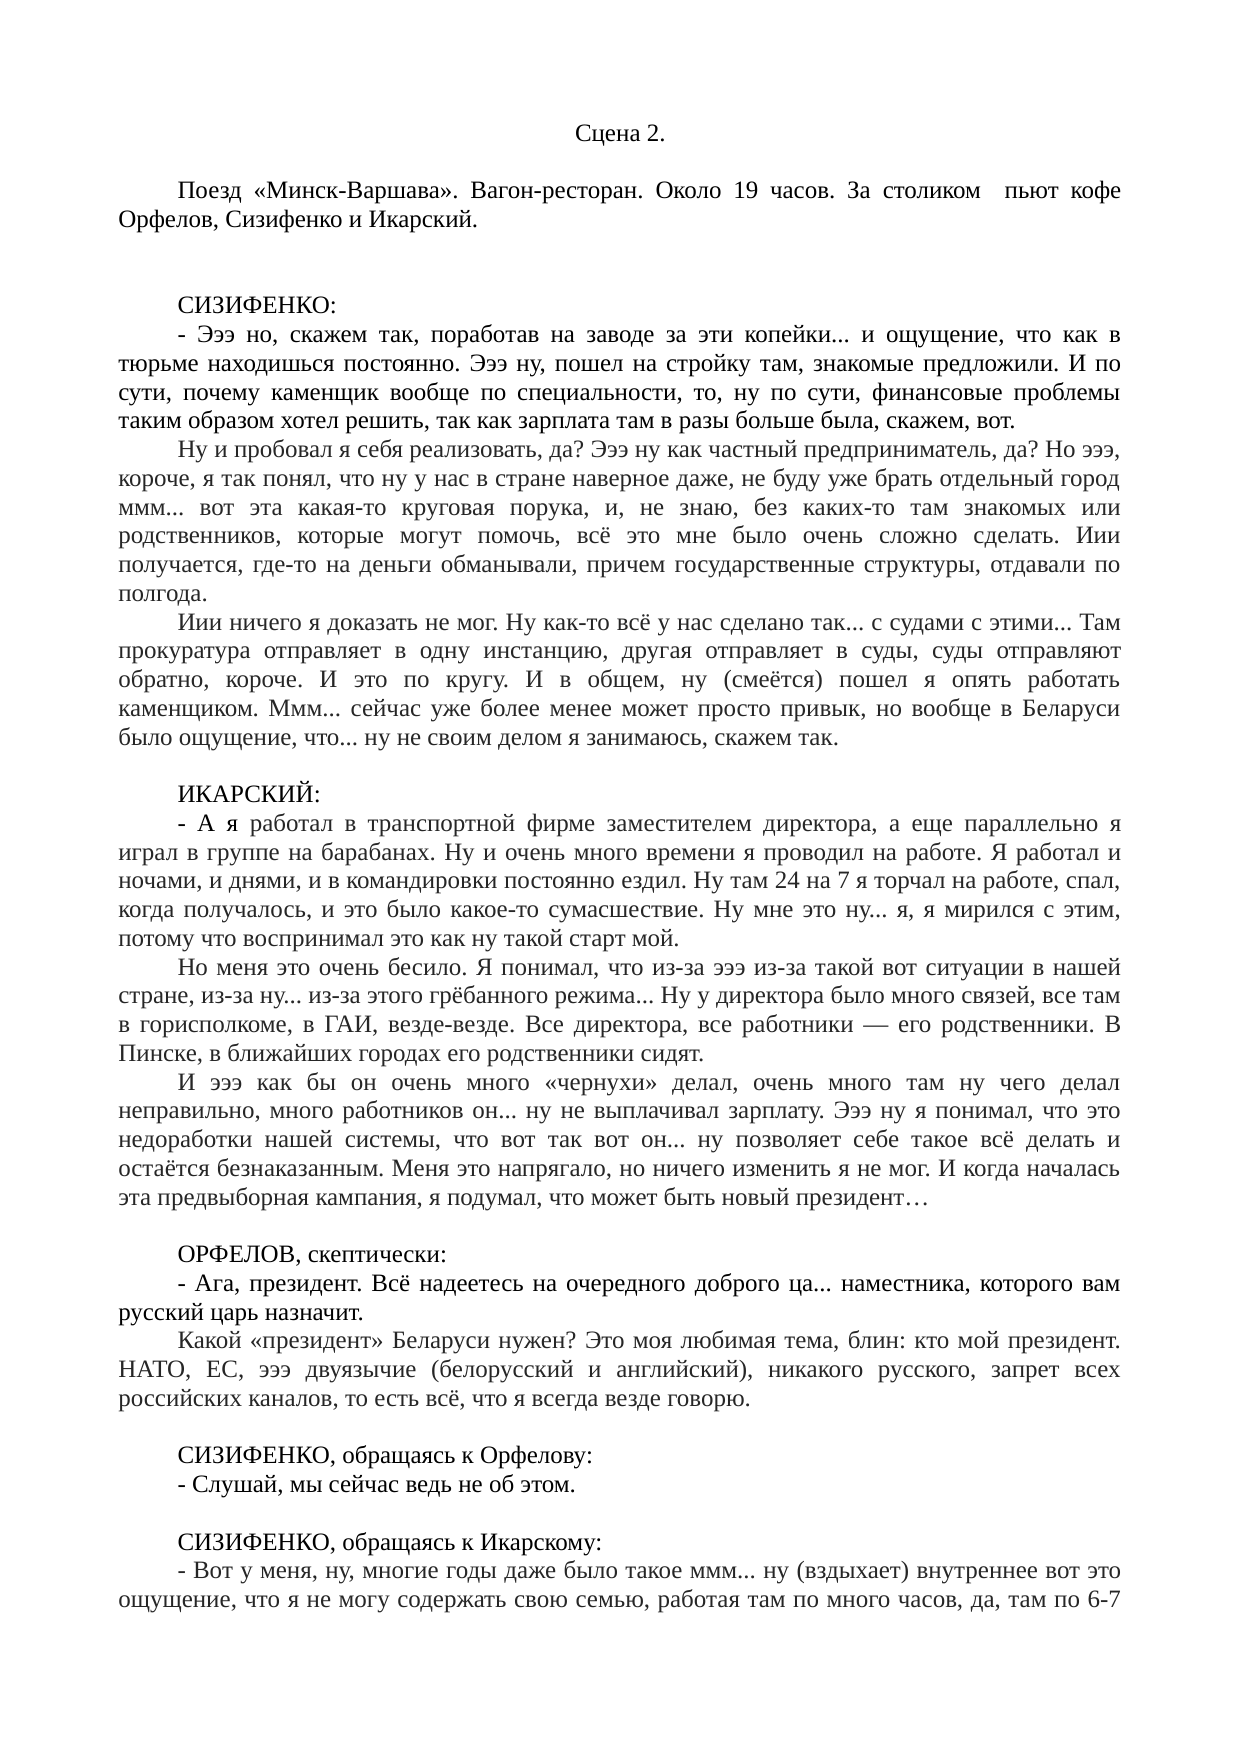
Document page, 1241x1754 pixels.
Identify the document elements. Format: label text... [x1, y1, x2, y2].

text Какой «президент» Беларуси нужен? Это моя любимая тема, блин: кто мой президент. НАТО, ЕС, эээ двуязычие (белорусский и английский), никакого русского, запрет всех российских каналов, то есть всё, что я всегда везде говорю. [118, 1326, 1122, 1412]
text - Эээ но, скажем так, поработав на заводе за эти копейки... и ощущение, что как в тюрьме находишься постоянно. Эээ ну, пошел на стройку там, знакомые предложили. И по сути, почему каменщик вообще по специальности, то, ну по сути, финансовые проблемы таким образом хотел решить, так как зарплата там в разы больше была, скажем, вот. [118, 319, 1122, 434]
text СИЗИФЕНКО, обращаясь к Икарскому: [118, 1527, 1122, 1556]
text - Слушай, мы сейчас ведь не об этом. [118, 1469, 1122, 1498]
text И эээ как бы он очень много «чернухи» делал, очень много там ну чего делал неправильно, много работников он... ну не выплачивал зарплату. Эээ ну я понимал, что это недоработки нашей системы, что вот так вот он... ну позволяет себе такое всё делать и остаётся безнаказанным. Меня это напрягало, но ничего изменить я не мог. И когда началась эта предвыборная кампания, я подумал, что может быть новый президент… [118, 1067, 1122, 1211]
text - А я работал в транспортной фирме заместителем директора, а еще параллельно я играл в группе на барабанах. Ну и очень много времени я проводил на работе. Я работал и ночами, и днями, и в командировки постоянно ездил. Ну там 24 на 7 я торчал на работе, спал, когда получалось, и это было какое-то сумасшествие. Ну мне это ну... я, я мирился с этим, потому что воспринимал это как ну такой старт мой. [118, 808, 1122, 952]
text ИКАРСКИЙ: [118, 779, 1122, 808]
text Поезд «Минск-Варшава». Вагон-ресторан. Около 19 часов. За столиком пьют кофе Орфелов, Сизифенко и Икарский. [118, 176, 1122, 233]
text Иии ничего я доказать не мог. Ну как-то всё у нас сделано так... с судами с этими... Там прокуратура отправляет в одну инстанцию, другая отправляет в суды, суды отправляют обратно, короче. И это по кругу. И в общем, ну (смеётся) пошел я опять работать каменщиком. Ммм... сейчас уже более менее может просто привык, но вообще в Беларуси было ощущение, что... ну не своим делом я занимаюсь, скажем так. [118, 607, 1122, 751]
text - Ага, президент. Всё надеетесь на очередного доброго ца... наместника, которого вам русский царь назначит. [118, 1268, 1122, 1326]
text Но меня это очень бесило. Я понимал, что из-за эээ из-за такой вот ситуации в нашей стране, из-за ну... из-за этого грёбанного режима... Ну у директора было много связей, все там в горисполкоме, в ГАИ, везде-везде. Все директора, все работники — его родственники. В Пинске, в ближайших городах его родственники сидят. [118, 952, 1122, 1067]
text Ну и пробовал я себя реализовать, да? Эээ ну как частный предприниматель, да? Но эээ, короче, я так понял, что ну у нас в стране наверное даже, не буду уже брать отдельный город ммм... вот эта какая-то круговая порука, и, не знаю, без каких-то там знакомых или родственников, которые могут помочь, всё это мне было очень сложно сделать. Иии получается, где-то на деньги обманывали, причем государственные структуры, отдавали по полгода. [118, 434, 1122, 607]
text СИЗИФЕНКО, обращаясь к Орфелову: [118, 1441, 1122, 1469]
text Сцена 2. [118, 118, 1122, 147]
text ОРФЕЛОВ, скептически: [118, 1239, 1122, 1268]
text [118, 1556, 1122, 1613]
text СИЗИФЕНКО: [118, 291, 1122, 319]
